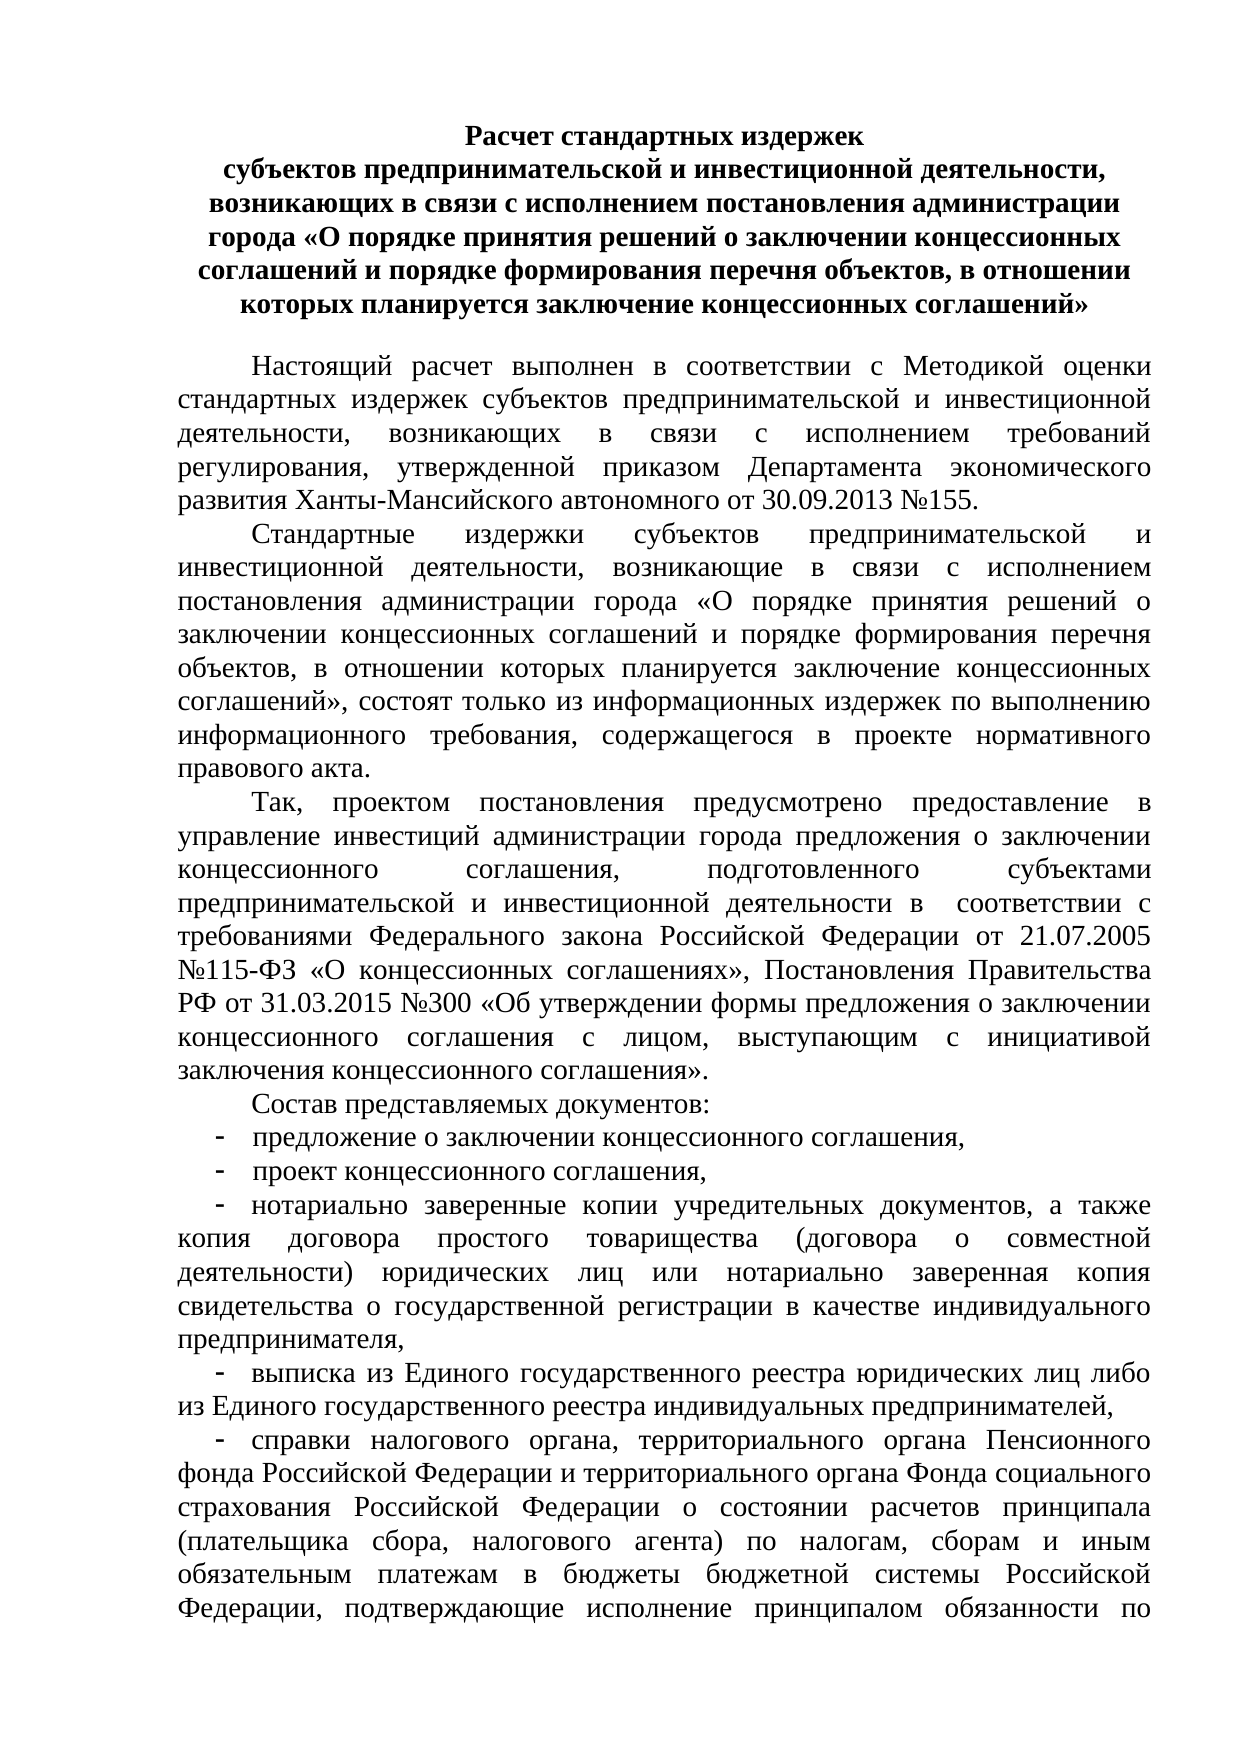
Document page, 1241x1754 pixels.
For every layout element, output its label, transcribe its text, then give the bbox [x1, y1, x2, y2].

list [177, 1422, 1152, 1623]
list выписка из Единого государственного реестра юридических лиц либо из Единого государственного реестра индивидуальных предпринимателей, [177, 1355, 1152, 1422]
text субъектов предпринимательской и инвестиционной деятельности, [177, 152, 1152, 185]
text Стандартные издержки субъектов предпринимательской и инвестиционной деятельности, возникающие в связи с исполнением постановления администрации города «О порядке принятия решений о заключении концессионных соглашений и порядке формирования перечня объектов, в отношении которых планируется заключение концессионных соглашений», состоят только из информационных издержек по выполнению информационного требования, содержащегося в проекте нормативного правового акта. [177, 516, 1152, 784]
list предложение о заключении концессионного соглашения, [215, 1119, 1152, 1153]
text Расчет стандартных издержек [177, 118, 1152, 152]
list проект концессионного соглашения, [215, 1153, 1152, 1187]
list нотариально заверенные копии учредительных документов, а также копия договора простого товарищества (договора о совместной деятельности) юридических лиц или нотариально заверенная копия свидетельства о государственной регистрации в качестве индивидуального предпринимателя, [177, 1187, 1152, 1355]
text Настоящий расчет выполнен в соответствии с Методикой оценки стандартных издержек субъектов предпринимательской и инвестиционной деятельности, возникающих в связи с исполнением требований регулирования, утвержденной приказом Департамента экономического развития Ханты-Мансийского автономного от 30.09.2013 №155. [177, 348, 1152, 516]
text Состав представляемых документов: [177, 1086, 1152, 1119]
text Так, проектом постановления предусмотрено предоставление в управление инвестиций администрации города предложения о заключении концессионного соглашения, подготовленного субъектами предпринимательской и инвестиционной деятельности в соответствии с требованиями Федерального закона Российской Федерации от 21.07.2005 №115-ФЗ «О концессионных соглашениях», Постановления Правительства РФ от 31.03.2015 №300 «Об утверждении формы предложения о заключении концессионного соглашения с лицом, выступающим с инициативой заключения концессионного соглашения». [177, 784, 1152, 1086]
text возникающих в связи с исполнением постановления администрации города «О порядке принятия решений о заключении концессионных соглашений и порядке формирования перечня объектов, в отношении которых планируется заключение концессионных соглашений» [177, 185, 1152, 319]
